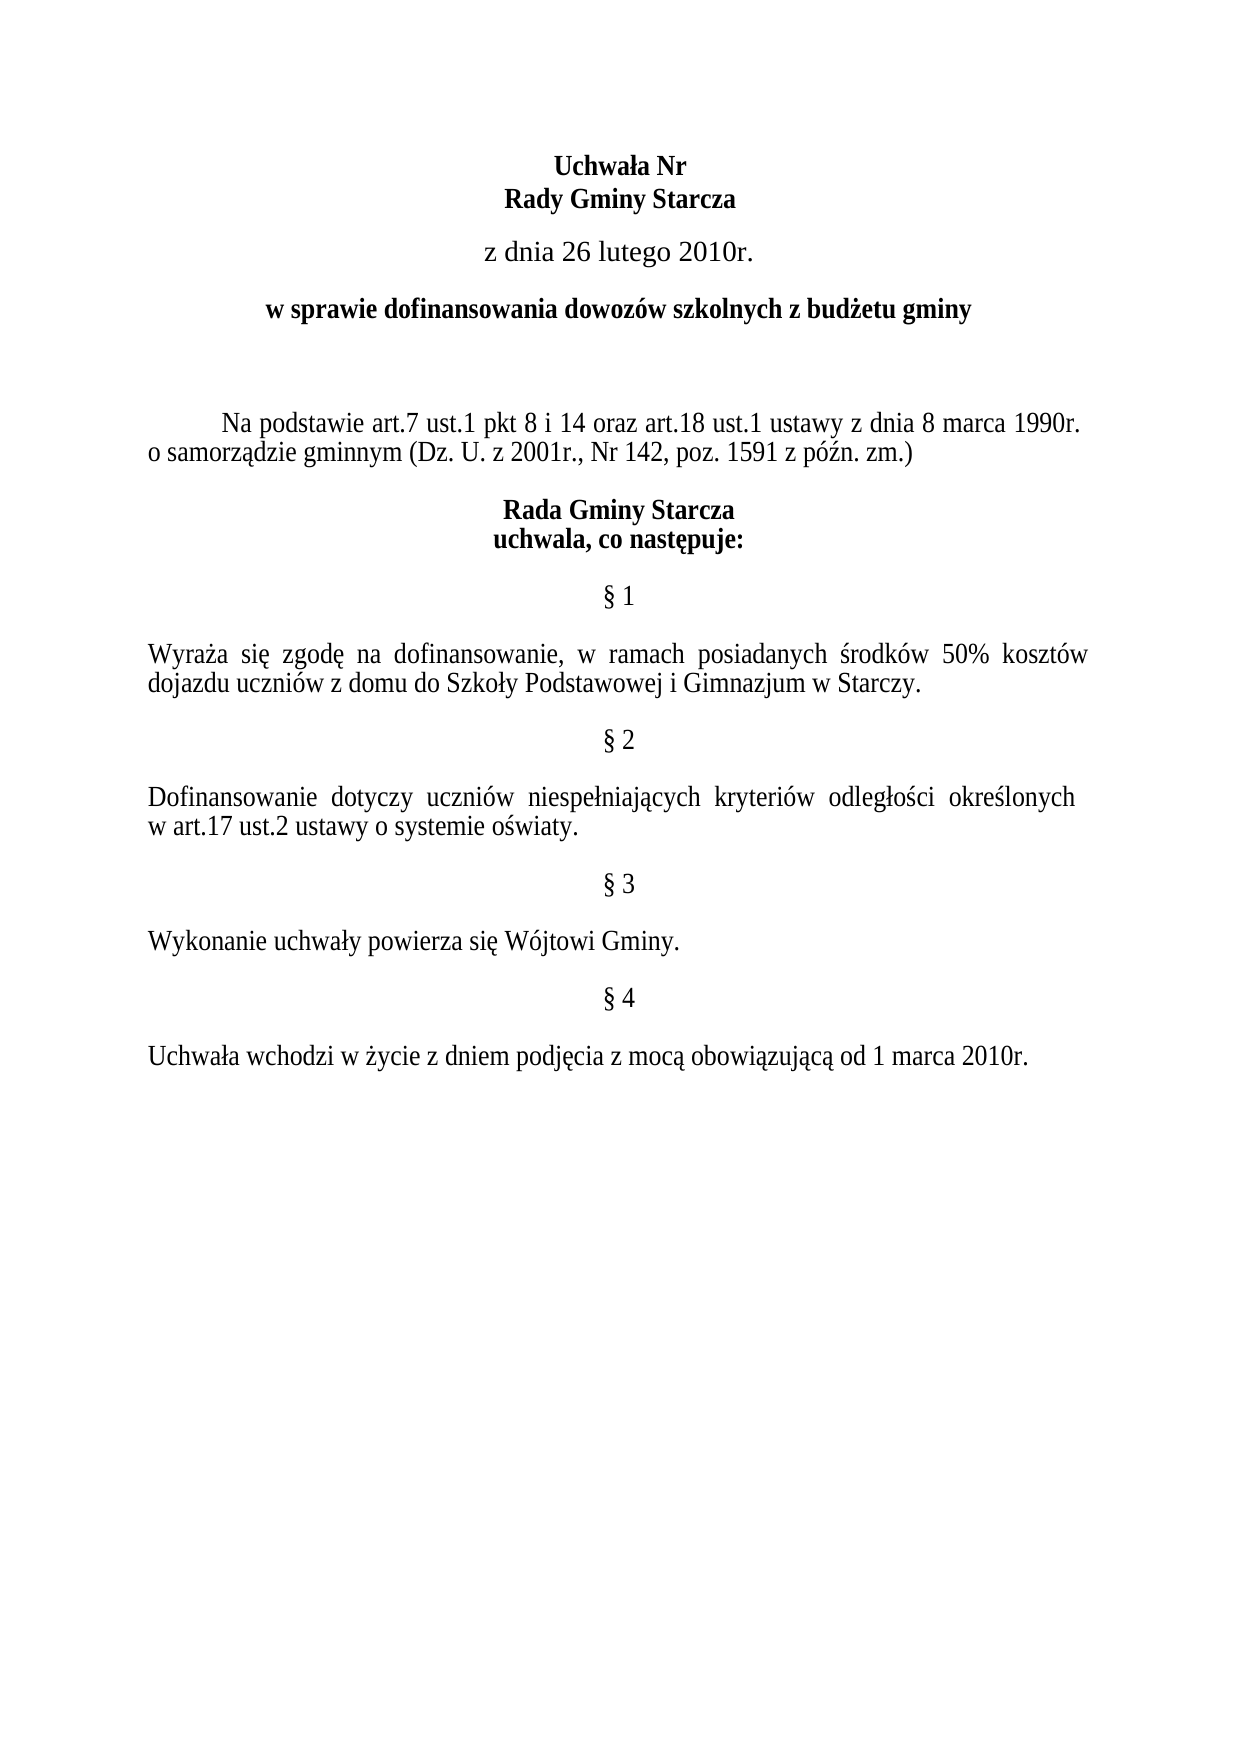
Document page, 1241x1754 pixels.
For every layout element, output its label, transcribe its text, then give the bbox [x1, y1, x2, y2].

text Uchwała Nr [148, 148, 1093, 181]
text Wykonanie uchwały powierza się Wójtowi Gminy. [148, 927, 1090, 956]
text § 2 [148, 726, 1090, 755]
text Rady Gminy Starcza [148, 181, 1093, 215]
text § 1 [148, 582, 1090, 611]
text Na podstawie art.7 ust.1 pkt 8 i 14 oraz art.18 ust.1 ustawy z dnia 8 marca 1990r. o samorządzie gminnym (Dz. U. z 2001r., Nr 142, poz. 1591 z późn. zm.) [148, 410, 1090, 468]
text Dofinansowanie dotyczy uczniów niespełniających kryteriów odległości określonych w art.17 ust.2 ustawy o systemie oświaty. [148, 784, 1090, 842]
text Rada Gminy Starcza uchwala, co następuje: [148, 496, 1090, 554]
text Uchwała wchodzi w życie z dniem podjęcia z mocą obowiązującą od 1 marca 2010r. [148, 1042, 1090, 1071]
text z dnia 26 lutego 2010r. [148, 240, 1090, 267]
text § 4 [148, 985, 1090, 1014]
text § 3 [148, 870, 1090, 899]
text w sprawie dofinansowania dowozów szkolnych z budżetu gminy [148, 295, 1090, 324]
text Wyraża się zgodę na dofinansowanie, w ramach posiadanych środków 50% kosztów dojazdu uczniów z domu do Szkoły Podstawowej i Gimnazjum w Starczy. [148, 640, 1090, 698]
